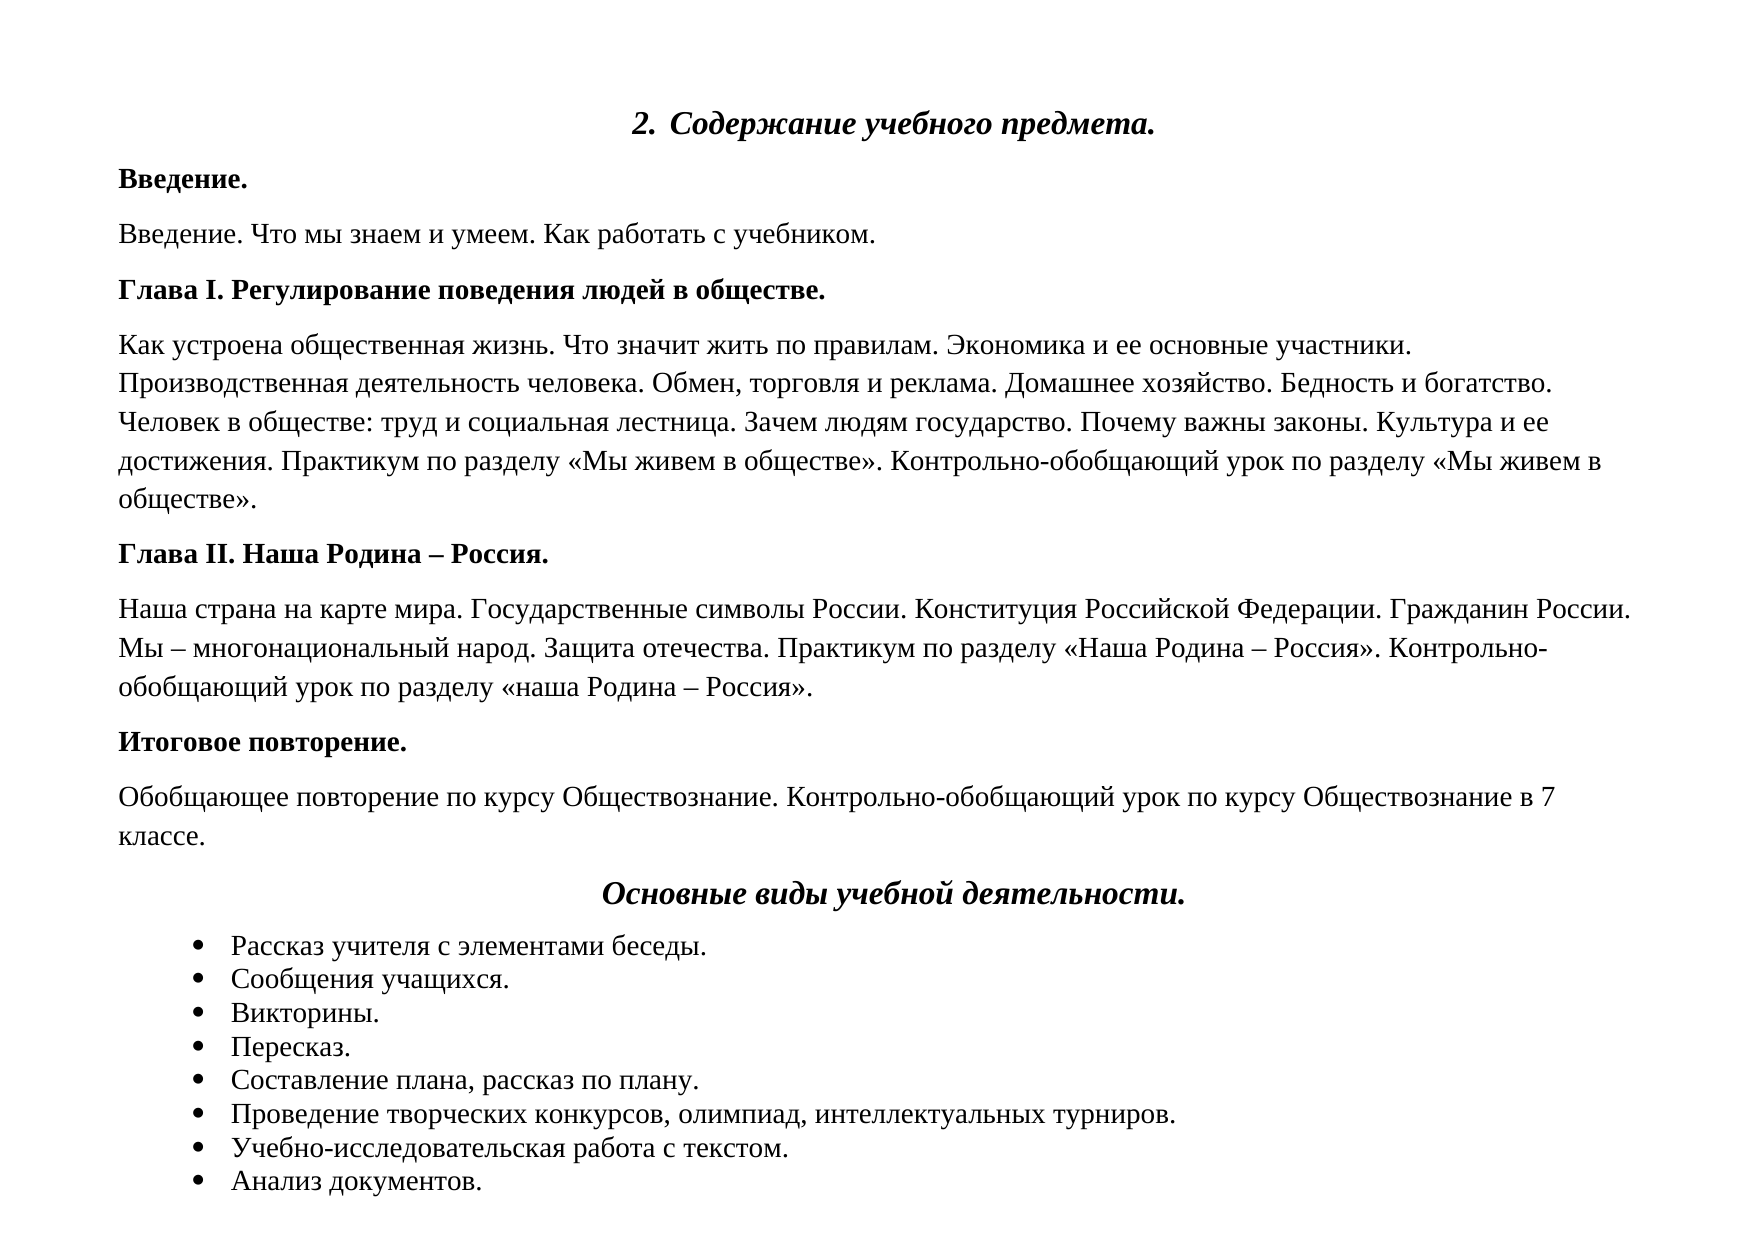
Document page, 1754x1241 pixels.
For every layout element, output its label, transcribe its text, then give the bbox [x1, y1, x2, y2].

text Основные виды учебной деятельности. [156, 873, 1636, 911]
list Сообщения учащихся. [193, 962, 1636, 995]
text Введение. [118, 161, 1636, 195]
text Наша страна на карте мира. Государственные символы России. Конституция Российской Федерации. Гражданин России. Мы – многонациональный народ. Защита отечества. Практикум по разделу «Наша Родина – Россия». Контрольно-обобщающий урок по разделу «наша Родина – Россия». [118, 592, 1636, 702]
text Итоговое повторение. [118, 724, 1636, 757]
list Учебно-исследовательская работа с текстом. [193, 1130, 1636, 1163]
text Введение. Что мы знаем и умеем. Как работать с учебником. [118, 217, 1636, 250]
list Составление плана, рассказ по плану. [193, 1062, 1636, 1096]
list Рассказ учителя с элементами беседы. [193, 928, 1636, 962]
text Обобщающее повторение по курсу Обществознание. Контрольно-обобщающий урок по курсу Обществознание в 7 классе. [118, 779, 1636, 851]
list Анализ документов. [193, 1163, 1636, 1197]
text Глава II. Наша Родина – Россия. [118, 536, 1636, 570]
list Проведение творческих конкурсов, олимпиад, интеллектуальных турниров. [193, 1096, 1636, 1130]
list Содержание учебного предмета. [156, 103, 1636, 142]
list Викторины. [193, 995, 1636, 1029]
text Глава I. Регулирование поведения людей в обществе. [118, 272, 1636, 305]
text Как устроена общественная жизнь. Что значит жить по правилам. Экономика и ее основные участники. Производственная деятельность человека. Обмен, торговля и реклама. Домашнее хозяйство. Бедность и богатство. Человек в обществе: труд и социальная лестница. Зачем людям государство. Почему важны законы. Культура и ее достижения. Практикум по разделу «Мы живем в обществе». Контрольно-обобщающий урок по разделу «Мы живем в обществе». [118, 327, 1636, 515]
list Пересказ. [193, 1029, 1636, 1062]
